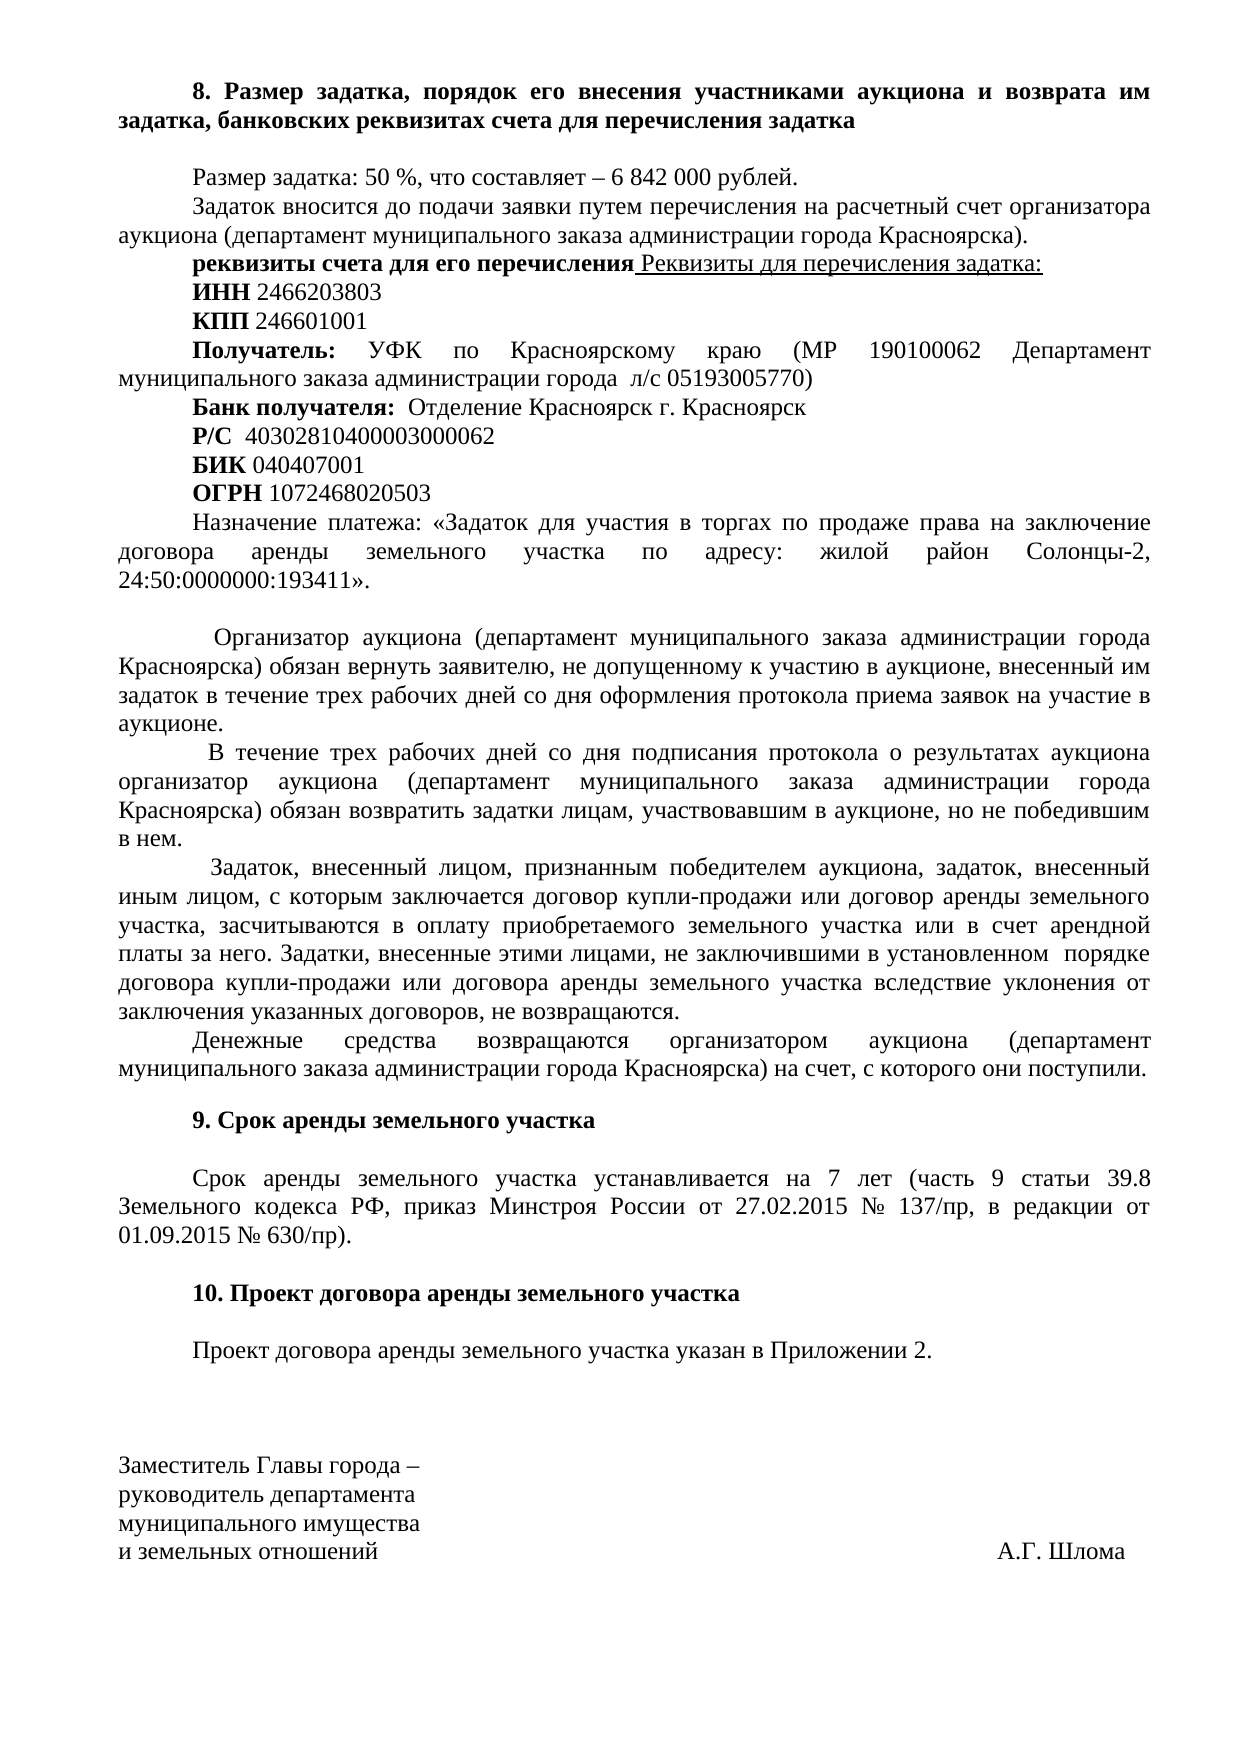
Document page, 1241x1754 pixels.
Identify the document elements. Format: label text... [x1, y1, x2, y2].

text Денежные средства возвращаются организатором аукциона (департамент муниципального заказа администрации города Красноярска) на счет, с которого они поступили. [118, 1025, 1152, 1082]
text муниципального имущества [118, 1508, 1152, 1536]
text Задаток, внесенный лицом, признанным победителем аукциона, задаток, внесенный иным лицом, с которым заключается договор купли-продажи или договор аренды земельного участка, засчитываются в оплату приобретаемого земельного участка или в счет арендной платы за него. Задатки, внесенные этими лицами, не заключившими в установленном порядке договора купли-продажи или договора аренды земельного участка вследствие уклонения от заключения указанных договоров, не возвращаются. [118, 852, 1152, 1025]
text Задаток вносится до подачи заявки путем перечисления на расчетный счет организатора аукциона (департамент муниципального заказа администрации города Красноярска). [118, 191, 1152, 248]
text ОГРН 1072468020503 [118, 478, 1152, 507]
text Проект договора аренды земельного участка указан в Приложении 2. [118, 1335, 1152, 1364]
text руководитель департамента [118, 1479, 1152, 1508]
text 9. Срок аренды земельного участка [118, 1105, 1152, 1134]
text Организатор аукциона (департамент муниципального заказа администрации города Красноярска) обязан вернуть заявителю, не допущенному к участию в аукционе, внесенный им задаток в течение трех рабочих дней со дня оформления протокола приема заявок на участие в аукционе. [118, 622, 1152, 737]
text В течение трех рабочих дней со дня подписания протокола о результатах аукциона организатор аукциона (департамент муниципального заказа администрации города Красноярска) обязан возвратить задатки лицам, участвовавшим в аукционе, но не победившим в нем. [118, 737, 1152, 852]
text 8. Размер задатка, порядок его внесения участниками аукциона и возврата им задатка, банковских реквизитах счета для перечисления задатка [118, 76, 1152, 133]
text Размер задатка: 50 %, что составляет – 6 842 000 рублей. [118, 162, 1152, 191]
text Срок аренды земельного участка устанавливается на 7 лет (часть 9 статьи 39.8 Земельного кодекса РФ, приказ Минстроя России от 27.02.2015 № 137/пр, в редакции от 01.09.2015 № 630/пр). [118, 1163, 1152, 1249]
title Назначение платежа: «Задаток для участия в торгах по продаже права на заключение договора аренды земельного участка по адресу: жилой район Солонцы-2, 24:50:0000000:193411». [118, 507, 1152, 593]
text 10. Проект договора аренды земельного участка [118, 1278, 1152, 1306]
text БИК 040407001 [118, 450, 1152, 478]
text и земельных отношений А.Г. Шлома [118, 1536, 1152, 1565]
text реквизиты счета для его перечисления Реквизиты для перечисления задатка: [118, 248, 1152, 277]
text Р/С 40302810400003000062 [118, 421, 1152, 450]
text Заместитель Главы города – [118, 1450, 1152, 1479]
text Получатель: УФК по Красноярскому краю (МР 190100062 Департамент муниципального заказа администрации города л/с 05193005770) [118, 335, 1152, 392]
text ИНН 2466203803 [118, 277, 1152, 306]
text КПП 246601001 [118, 306, 1152, 335]
text Банк получателя: Отделение Красноярск г. Красноярск [118, 392, 1152, 421]
